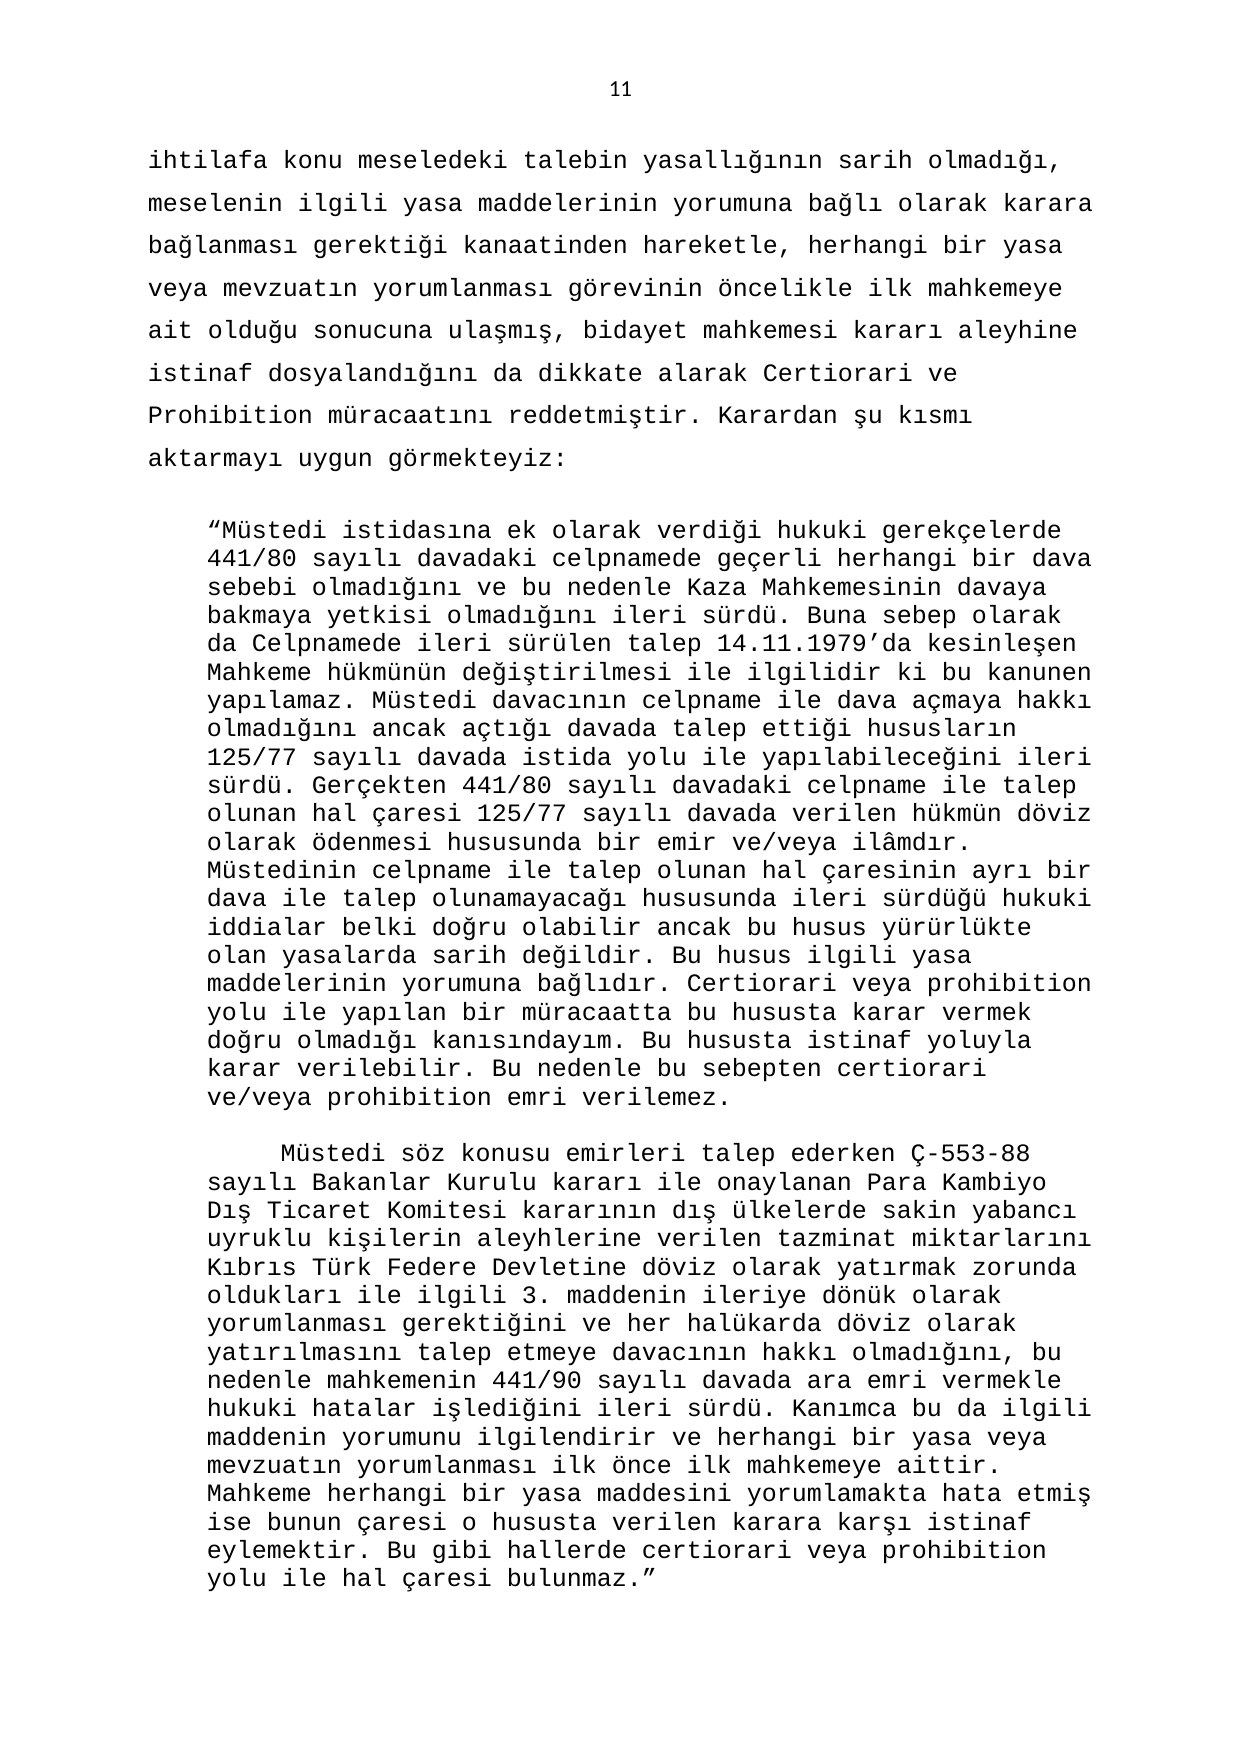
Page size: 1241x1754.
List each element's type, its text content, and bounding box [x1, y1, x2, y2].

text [148, 148, 1093, 473]
text Müstedi söz konusu emirleri talep ederken Ç-553-88 sayılı Bakanlar Kurulu kararı ile onaylanan Para Kambiyo Dış Ticaret Komitesi kararının dış ülkelerde sakin yabancı uyruklu kişilerin aleyhlerine verilen tazminat miktarlarını Kıbrıs Türk Federe Devletine döviz olarak yatırmak zorunda oldukları ile ilgili 3. maddenin ileriye dönük olarak yorumlanması gerektiğini ve her halükarda döviz olarak yatırılmasını talep etmeye davacının hakkı olmadığını, bu nedenle mahkemenin 441/90 sayılı davada ara emri vermekle hukuki hatalar işlediğini ileri sürdü. Kanımca bu da ilgili maddenin yorumunu ilgilendirir ve herhangi bir yasa veya mevzuatın yorumlanması ilk önce ilk mahkemeye aittir. Mahkeme herhangi bir yasa maddesini yorumlamakta hata etmiş ise bunun çaresi o hususta verilen karara karşı istinaf eylemektir. Bu gibi hallerde certiorari veya prohibition yolu ile hal çaresi bulunmaz.” [207, 1141, 1093, 1594]
text “Müstedi istidasına ek olarak verdiği hukuki gerekçelerde 441/80 sayılı davadaki celpnamede geçerli herhangi bir dava sebebi olmadığını ve bu nedenle Kaza Mahkemesinin davaya bakmaya yetkisi olmadığını ileri sürdü. Buna sebep olarak da Celpnamede ileri sürülen talep 14.11.1979’da kesinleşen Mahkeme hükmünün değiştirilmesi ile ilgilidir ki bu kanunen yapılamaz. Müstedi davacının celpname ile dava açmaya hakkı olmadığını ancak açtığı davada talep ettiği hususların 125/77 sayılı davada istida yolu ile yapılabileceğini ileri sürdü. Gerçekten 441/80 sayılı davadaki celpname ile talep olunan hal çaresi 125/77 sayılı davada verilen hükmün döviz olarak ödenmesi hususunda bir emir ve/veya ilâmdır. Müstedinin celpname ile talep olunan hal çaresinin ayrı bir dava ile talep olunamayacağı hususunda ileri sürdüğü hukuki iddialar belki doğru olabilir ancak bu husus yürürlükte olan yasalarda sarih değildir. Bu husus ilgili yasa maddelerinin yorumuna bağlıdır. Certiorari veya prohibition yolu ile yapılan bir müracaatta bu hususta karar vermek doğru olmadığı kanısındayım. Bu hususta istinaf yoluyla karar verilebilir. Bu nedenle bu sebepten certiorari ve/veya prohibition emri verilemez. [207, 517, 1093, 1112]
